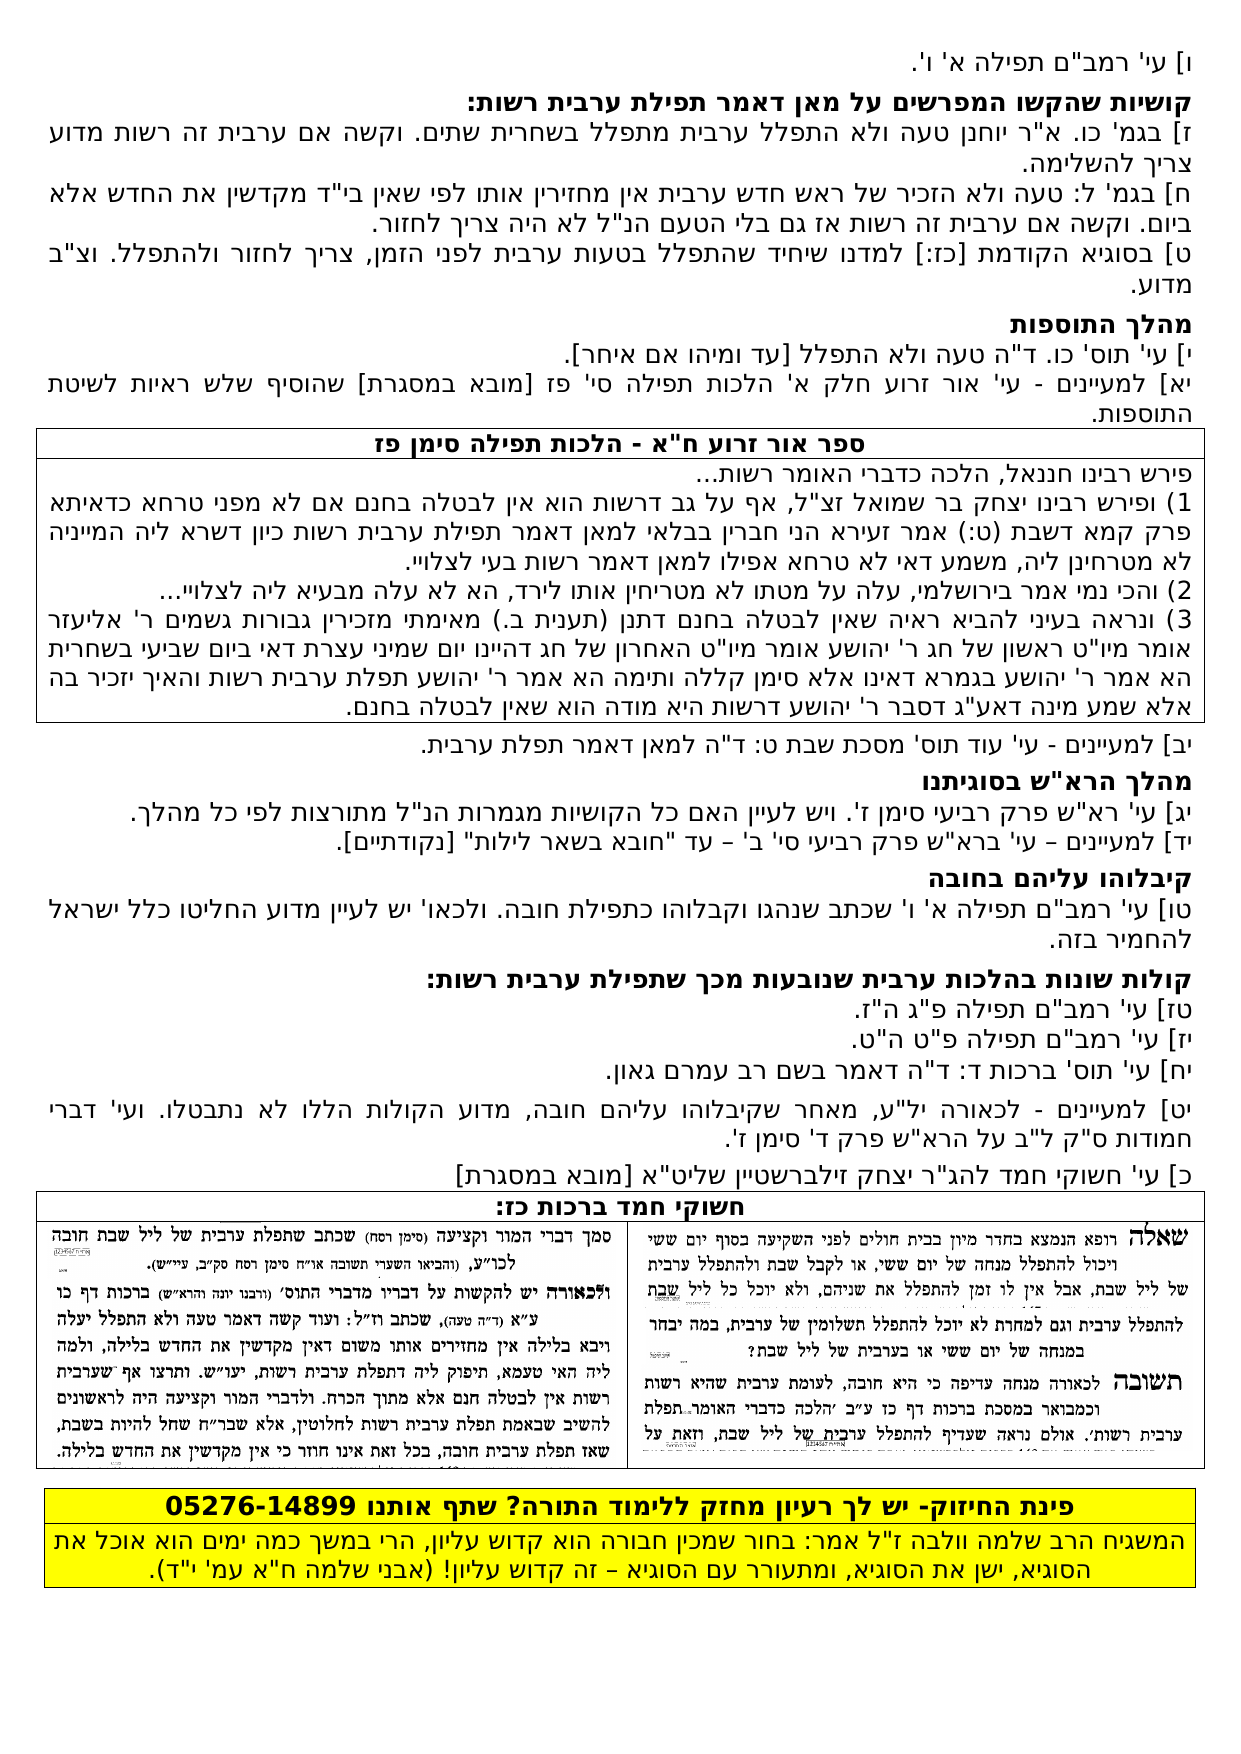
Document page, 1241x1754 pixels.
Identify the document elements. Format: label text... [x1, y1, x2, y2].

text מהלך התוספות [47, 309, 1193, 339]
text יא] למעיינים - עי' אור זרוע חלק א' הלכות תפילה סי' פז [מובא במסגרת] שהוסיף שלש ראיות לשיטת התוספות. [47, 369, 1193, 428]
text ז] בגמ' כו. א"ר יוחנן טעה ולא התפלל ערבית מתפלל בשחרית שתים. וקשה אם ערבית זה רשות מדוע צריך להשלימה. [47, 117, 1193, 178]
text מהלך הרא"ש בסוגיתנו [47, 766, 1193, 797]
table_cell [628, 1222, 1204, 1467]
text כ] עי' חשוקי חמד להג"ר יצחק זילברשטיין שליט"א [מובא במסגרת] [47, 1161, 1193, 1191]
text טו] עי' רמב"ם תפילה א' ו' שכתב שנהגו וקבלוהו כתפילת חובה. ולכאו' יש לעיין מדוע החליטו כלל ישראל להחמיר בזה. [47, 894, 1193, 954]
text יד] למעיינים – עי' ברא"ש פרק רביעי סי' ב' – עד "חובא בשאר לילות" [נקודתיים]. [47, 827, 1193, 856]
text קיבלוהו עליהם בחובה [47, 863, 1193, 894]
text קולות שונות בהלכות ערבית שנובעות מכך שתפילת ערבית רשות: [47, 964, 1193, 994]
table_header ספר אור זרוע ח"א - הלכות תפילה סימן פז [37, 429, 1204, 458]
picture [47, 1222, 617, 1468]
text המשגיח הרב שלמה וולבה ז"ל אמר: בחור שמכין חבורה הוא קדוש עליון, הרי במשך כמה ימים הוא אוכל את הסוגיא, ישן את הסוגיא, ומתעורר עם הסוגיא – זה קדוש עליון! (אבני שלמה ח"א עמ' י"ד). [45, 1524, 1195, 1587]
text י] עי' תוס' כו. ד"ה טעה ולא התפלל [עד ומיהו אם איחר]. [47, 339, 1193, 369]
text יז] עי' רמב"ם תפילה פ"ט ה"ט. [47, 1025, 1193, 1055]
text יב] למעיינים - עי' עוד תוס' מסכת שבת ט: ד"ה למאן דאמר תפלת ערבית. [47, 730, 1193, 759]
text ח] בגמ' ל: טעה ולא הזכיר של ראש חדש ערבית אין מחזירין אותו לפי שאין בי"ד מקדשין את החדש אלא ביום. וקשה אם ערבית זה רשות אז גם בלי הטעם הנ"ל לא היה צריך לחזור. [47, 178, 1193, 239]
text ט] בסוגיא הקודמת [כז:] למדנו שיחיד שהתפלל בטעות ערבית לפני הזמן, צריך לחזור ולהתפלל. וצ"ב מדוע. [47, 239, 1193, 299]
text ו] עי' רמב"ם תפילה א' ו'. [47, 47, 1193, 78]
table_cell [617, 1222, 627, 1467]
text טז] עי' רמב"ם תפילה פ"ג ה"ז. [47, 994, 1193, 1025]
text יט] למעיינים - לכאורה יל"ע, מאחר שקיבלוהו עליהם חובה, מדוע הקולות הללו לא נתבטלו. ועי' דברי חמודות ס"ק ל"ב על הרא"ש פרק ד' סימן ז'. [47, 1095, 1193, 1153]
table_cell [37, 1222, 52, 1467]
picture [641, 1222, 1193, 1451]
text קושיות שהקשו המפרשים על מאן דאמר תפילת ערבית רשות: [47, 87, 1193, 117]
text יג] עי' רא"ש פרק רביעי סימן ז'. ויש לעיין האם כל הקושיות מגמרות הנ"ל מתורצות לפי כל מהלך. [47, 797, 1193, 827]
table_header חשוקי חמד ברכות כז: [37, 1192, 1204, 1221]
table_cell פירש רבינו חננאל, הלכה כדברי האומר רשות... 1) ופירש רבינו יצחק בר שמואל זצ"ל, אף על גב דרשות הוא אין לבטלה בחנם אם לא מפני טרחא כדאיתא פרק קמא דשבת (ט:) אמר זעירא הני חברין בבלאי למאן דאמר תפילת ערבית רשות כיון דשרא ליה המייניה לא מטרחינן ליה, משמע דאי לא טרחא אפילו למאן דאמר רשות בעי לצלויי. 2) והכי נמי אמר בירושלמי, עלה על מטתו לא מטריחין אותו לירד, הא לא עלה מבעיא ליה לצלויי... 3) ונראה בעיני להביא ראיה שאין לבטלה בחנם דתנן (תענית ב.) מאימתי מזכירין גבורות גשמים ר' אליעזר אומר מיו"ט ראשון של חג ר' יהושע אומר מיו"ט האחרון של חג דהיינו יום שמיני עצרת דאי ביום שביעי בשחרית הא אמר ר' יהושע בגמרא דאינו אלא סימן קללה ותימה הא אמר ר' יהושע תפלת ערבית רשות והאיך יזכיר בה אלא שמע מינה דאע"ג דסבר ר' יהושע דרשות היא מודה הוא שאין לבטלה בחנם. [37, 459, 1204, 722]
text פינת החיזוק- יש לך רעיון מחזק ללימוד התורה? שתף אותנו 05276-14899 [45, 1489, 1195, 1523]
text יח] עי' תוס' ברכות ד: ד"ה דאמר בשם רב עמרם גאון. [47, 1055, 1193, 1085]
